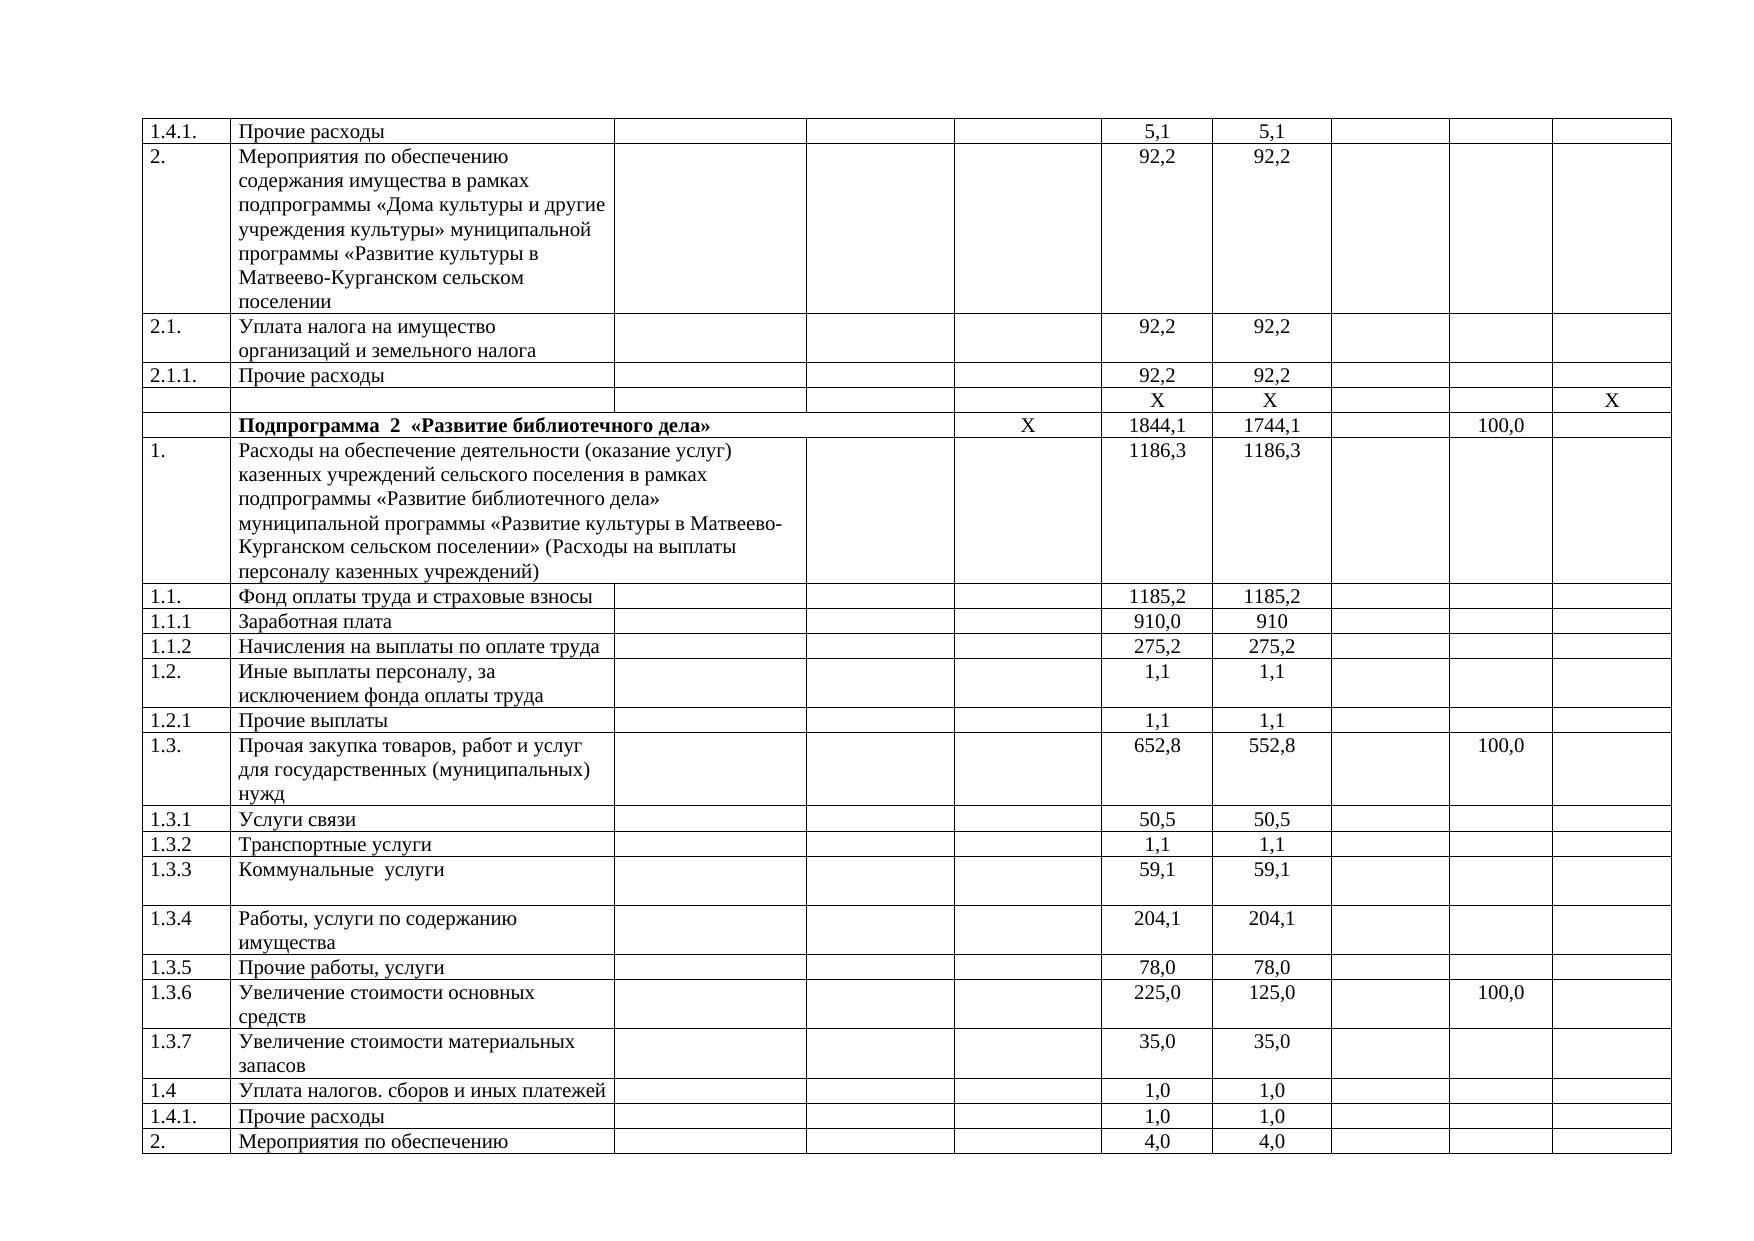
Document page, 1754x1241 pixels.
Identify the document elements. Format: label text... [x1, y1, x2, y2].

table_cell [1553, 832, 1671, 856]
table_cell [615, 584, 806, 608]
table_cell [1332, 388, 1449, 412]
table_cell Заработная плата [231, 609, 614, 633]
table_cell [1553, 955, 1671, 979]
table_cell [1450, 388, 1552, 412]
table_cell [615, 1079, 806, 1102]
table_cell [1332, 314, 1449, 362]
table_cell [807, 1079, 954, 1102]
table_cell 2. [143, 1129, 230, 1153]
table_cell Подпрограмма 2 «Развитие библиотечного дела» [231, 413, 954, 437]
table_cell 78,0 [1102, 955, 1212, 979]
table_cell Прочие расходы [231, 119, 614, 143]
table_cell 1.3.3 [143, 857, 230, 905]
table_cell [615, 980, 806, 1028]
table_cell [1450, 363, 1552, 387]
table_cell 1.1.1 [143, 609, 230, 633]
table_cell [807, 1129, 954, 1153]
table_cell [955, 1029, 1101, 1077]
table_cell [807, 806, 954, 831]
table_cell [955, 708, 1101, 732]
table_cell [955, 1129, 1101, 1153]
table_cell [955, 584, 1101, 608]
table_cell [1553, 708, 1671, 732]
table_cell [1332, 609, 1449, 633]
table_cell 225,0 [1102, 980, 1212, 1028]
table_cell 50,5 [1102, 806, 1212, 831]
table_cell [1450, 1029, 1552, 1077]
table_cell 1,0 [1102, 1079, 1212, 1102]
table_cell 1186,3 [1213, 438, 1331, 583]
table_cell [143, 388, 230, 412]
table_cell Прочие выплаты [231, 708, 614, 732]
table_cell [1450, 659, 1552, 707]
table_cell 204,1 [1213, 906, 1331, 954]
table_cell [955, 857, 1101, 905]
table_cell [1332, 144, 1449, 313]
table_cell 50,5 [1213, 806, 1331, 831]
table_cell 35,0 [1213, 1029, 1331, 1077]
table_cell [615, 1129, 806, 1153]
table_cell 910,0 [1102, 609, 1212, 633]
table_cell Увеличение стоимости основных средств [231, 980, 614, 1028]
table_cell 1744,1 [1213, 413, 1331, 437]
table_cell 2.1.1. [143, 363, 230, 387]
table_cell [955, 1104, 1101, 1128]
table_cell [1553, 659, 1671, 707]
table_cell 1,0 [1213, 1079, 1331, 1102]
table_cell 204,1 [1102, 906, 1212, 954]
table_cell [615, 314, 806, 362]
table_cell [1450, 806, 1552, 831]
table_cell Начисления на выплаты по оплате труда [231, 634, 614, 658]
table_cell [1332, 1029, 1449, 1077]
table_cell [615, 1029, 806, 1077]
table_cell [955, 980, 1101, 1028]
table_cell 1,1 [1213, 659, 1331, 707]
table_cell 1,1 [1213, 832, 1331, 856]
table_cell [1332, 1079, 1449, 1102]
table_cell 1185,2 [1102, 584, 1212, 608]
table_cell 5,1 [1213, 119, 1331, 143]
table_cell [807, 388, 954, 412]
table_cell Уплата налога на имущество организаций и земельного налога [231, 314, 614, 362]
table_cell 1.3.5 [143, 955, 230, 979]
table_cell Увеличение стоимости материальных запасов [231, 1029, 614, 1077]
table_cell [807, 980, 954, 1028]
table_cell [1553, 144, 1671, 313]
table_cell 1,1 [1102, 659, 1212, 707]
table_cell 92,2 [1102, 144, 1212, 313]
table_cell Прочие расходы [231, 1104, 614, 1128]
table_cell [1332, 1104, 1449, 1128]
table_cell [1553, 980, 1671, 1028]
table_cell [1553, 634, 1671, 658]
table_cell [807, 659, 954, 707]
table_cell [807, 1029, 954, 1077]
table_cell 1.4.1. [143, 1104, 230, 1128]
table_cell 1.4 [143, 1079, 230, 1102]
table_cell 92,2 [1213, 363, 1331, 387]
table_cell Коммунальные услуги [231, 857, 614, 905]
table_cell [1450, 609, 1552, 633]
table_cell 1.3.6 [143, 980, 230, 1028]
table_cell 552,8 [1213, 733, 1331, 805]
table_cell [1450, 1129, 1552, 1153]
table_cell [1450, 634, 1552, 658]
table_cell [1553, 906, 1671, 954]
table_cell [615, 1104, 806, 1128]
table_cell Прочие расходы [231, 363, 614, 387]
table_cell [615, 659, 806, 707]
table_cell [1553, 438, 1671, 583]
table_cell [1553, 1129, 1671, 1153]
table_cell 1.3.2 [143, 832, 230, 856]
table_cell 910 [1213, 609, 1331, 633]
table_cell 1.1.2 [143, 634, 230, 658]
table_cell 1,0 [1213, 1104, 1331, 1128]
table_cell 92,2 [1102, 314, 1212, 362]
table_cell [1332, 906, 1449, 954]
table_cell [615, 733, 806, 805]
table_cell [1553, 314, 1671, 362]
table_cell [231, 388, 614, 412]
table_cell [1553, 413, 1671, 437]
table_cell [807, 584, 954, 608]
table_cell [143, 413, 230, 437]
table_cell [807, 708, 954, 732]
table_cell [1332, 980, 1449, 1028]
table_cell 1.2.1 [143, 708, 230, 732]
table_cell [1553, 1079, 1671, 1102]
table_cell [615, 634, 806, 658]
table_cell [1450, 1079, 1552, 1102]
table_cell 1.3.7 [143, 1029, 230, 1077]
table_cell [807, 363, 954, 387]
table_cell 59,1 [1213, 857, 1331, 905]
table_cell [1332, 733, 1449, 805]
table_cell [955, 955, 1101, 979]
table_cell [955, 388, 1101, 412]
table_cell [1332, 659, 1449, 707]
table_cell 1.2. [143, 659, 230, 707]
table_cell [955, 806, 1101, 831]
table_cell [955, 1079, 1101, 1102]
table_cell [807, 144, 954, 313]
table_cell [615, 832, 806, 856]
table_cell [807, 314, 954, 362]
table_cell [1553, 119, 1671, 143]
table_cell [807, 832, 954, 856]
table_cell Услуги связи [231, 806, 614, 831]
table_cell [955, 609, 1101, 633]
table_cell 5,1 [1102, 119, 1212, 143]
table_cell 1844,1 [1102, 413, 1212, 437]
table_cell [615, 906, 806, 954]
table_cell [1332, 634, 1449, 658]
table_cell [1332, 363, 1449, 387]
table_cell 1. [143, 438, 230, 583]
table_cell [1332, 857, 1449, 905]
table_cell 1,1 [1102, 832, 1212, 856]
table_cell [1553, 1029, 1671, 1077]
table_cell 1,1 [1213, 708, 1331, 732]
table_cell [807, 906, 954, 954]
table_cell 1.1. [143, 584, 230, 608]
table_cell 100,0 [1450, 980, 1552, 1028]
table_cell [1450, 857, 1552, 905]
table_cell [1332, 832, 1449, 856]
table_cell [955, 144, 1101, 313]
table_cell 1.3.4 [143, 906, 230, 954]
table_cell [1450, 314, 1552, 362]
table_cell X [955, 413, 1101, 437]
table_cell [1332, 955, 1449, 979]
table_cell [955, 438, 1101, 583]
table_cell [1450, 144, 1552, 313]
table_cell Прочая закупка товаров, работ и услуг для государственных (муниципальных) нужд [231, 733, 614, 805]
table_cell [1450, 832, 1552, 856]
table_cell [1553, 806, 1671, 831]
table_cell [955, 906, 1101, 954]
table_cell 92,2 [1213, 314, 1331, 362]
table_cell [615, 708, 806, 732]
table_cell [955, 119, 1101, 143]
table_cell 1.3. [143, 733, 230, 805]
table_cell 78,0 [1213, 955, 1331, 979]
table_cell [1450, 584, 1552, 608]
table_cell 100,0 [1450, 733, 1552, 805]
table_cell [1450, 438, 1552, 583]
table_cell [807, 438, 954, 583]
table_cell [955, 659, 1101, 707]
table_cell 1.3.1 [143, 806, 230, 831]
table_cell Х [1213, 388, 1331, 412]
table_cell 4,0 [1213, 1129, 1331, 1153]
table_cell [1553, 584, 1671, 608]
table_cell Мероприятия по обеспечению содержания имущества в рамках подпрограммы «Дома культуры и другие учреждения культуры» муниципальной программы «Развитие культуры в Матвеево-Курганском сельском поселении [231, 144, 614, 313]
table_cell [1332, 438, 1449, 583]
table_cell [615, 144, 806, 313]
table_cell [1332, 119, 1449, 143]
table_cell [1332, 708, 1449, 732]
table_cell 100,0 [1450, 413, 1552, 437]
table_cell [231, 1129, 614, 1153]
table_cell 35,0 [1102, 1029, 1212, 1077]
table_cell [807, 609, 954, 633]
table_cell [1332, 584, 1449, 608]
table_cell [1450, 708, 1552, 732]
table_cell [615, 806, 806, 831]
table_cell 652,8 [1102, 733, 1212, 805]
table_cell [615, 388, 806, 412]
table_cell [955, 634, 1101, 658]
table_cell 1186,3 [1102, 438, 1212, 583]
table_cell 275,2 [1213, 634, 1331, 658]
table_cell 4,0 [1102, 1129, 1212, 1153]
table_cell 1185,2 [1213, 584, 1331, 608]
table_cell 275,2 [1102, 634, 1212, 658]
table_cell [1332, 806, 1449, 831]
table_cell [615, 857, 806, 905]
table_cell 92,2 [1102, 363, 1212, 387]
table_cell [955, 314, 1101, 362]
table_cell [807, 1104, 954, 1128]
table_cell Иные выплаты персоналу, за исключением фонда оплаты труда [231, 659, 614, 707]
table_cell [1450, 119, 1552, 143]
table_cell [807, 955, 954, 979]
table_cell 1,1 [1102, 708, 1212, 732]
table_cell [807, 634, 954, 658]
table_cell [1450, 1104, 1552, 1128]
table_cell [1450, 955, 1552, 979]
table_cell [807, 857, 954, 905]
table_cell Расходы на обеспечение деятельности (оказание услуг) казенных учреждений сельского поселения в рамках подпрограммы «Развитие библиотечного дела» муниципальной программы «Развитие культуры в Матвеево-Курганском сельском поселении» (Расходы на выплаты персоналу казенных учреждений) [231, 438, 806, 583]
table_cell 2.1. [143, 314, 230, 362]
table_cell 125,0 [1213, 980, 1331, 1028]
table_cell 92,2 [1213, 144, 1331, 313]
table_cell [955, 733, 1101, 805]
table_cell [1553, 857, 1671, 905]
table_cell Прочие работы, услуги [231, 955, 614, 979]
table_cell [1553, 733, 1671, 805]
table_cell Уплата налогов. сборов и иных платежей [231, 1079, 614, 1102]
table_cell Фонд оплаты труда и страховые взносы [231, 584, 614, 608]
table_cell [615, 609, 806, 633]
table_cell [615, 363, 806, 387]
table_cell [1332, 413, 1449, 437]
table_cell [1553, 609, 1671, 633]
table_cell 59,1 [1102, 857, 1212, 905]
table_cell [1553, 363, 1671, 387]
table_cell [807, 119, 954, 143]
table_cell [1450, 906, 1552, 954]
table_cell [615, 119, 806, 143]
table_cell X [1553, 388, 1671, 412]
table_cell [955, 363, 1101, 387]
table_cell [955, 832, 1101, 856]
table_cell X [1102, 388, 1212, 412]
table_cell [807, 733, 954, 805]
table_cell Транспортные услуги [231, 832, 614, 856]
table_cell [615, 955, 806, 979]
table_cell Работы, услуги по содержанию имущества [231, 906, 614, 954]
table_cell [1553, 1104, 1671, 1128]
table_cell 2. [143, 144, 230, 313]
table_cell 1,0 [1102, 1104, 1212, 1128]
table_cell [1332, 1129, 1449, 1153]
table_cell 1.4.1. [143, 119, 230, 143]
